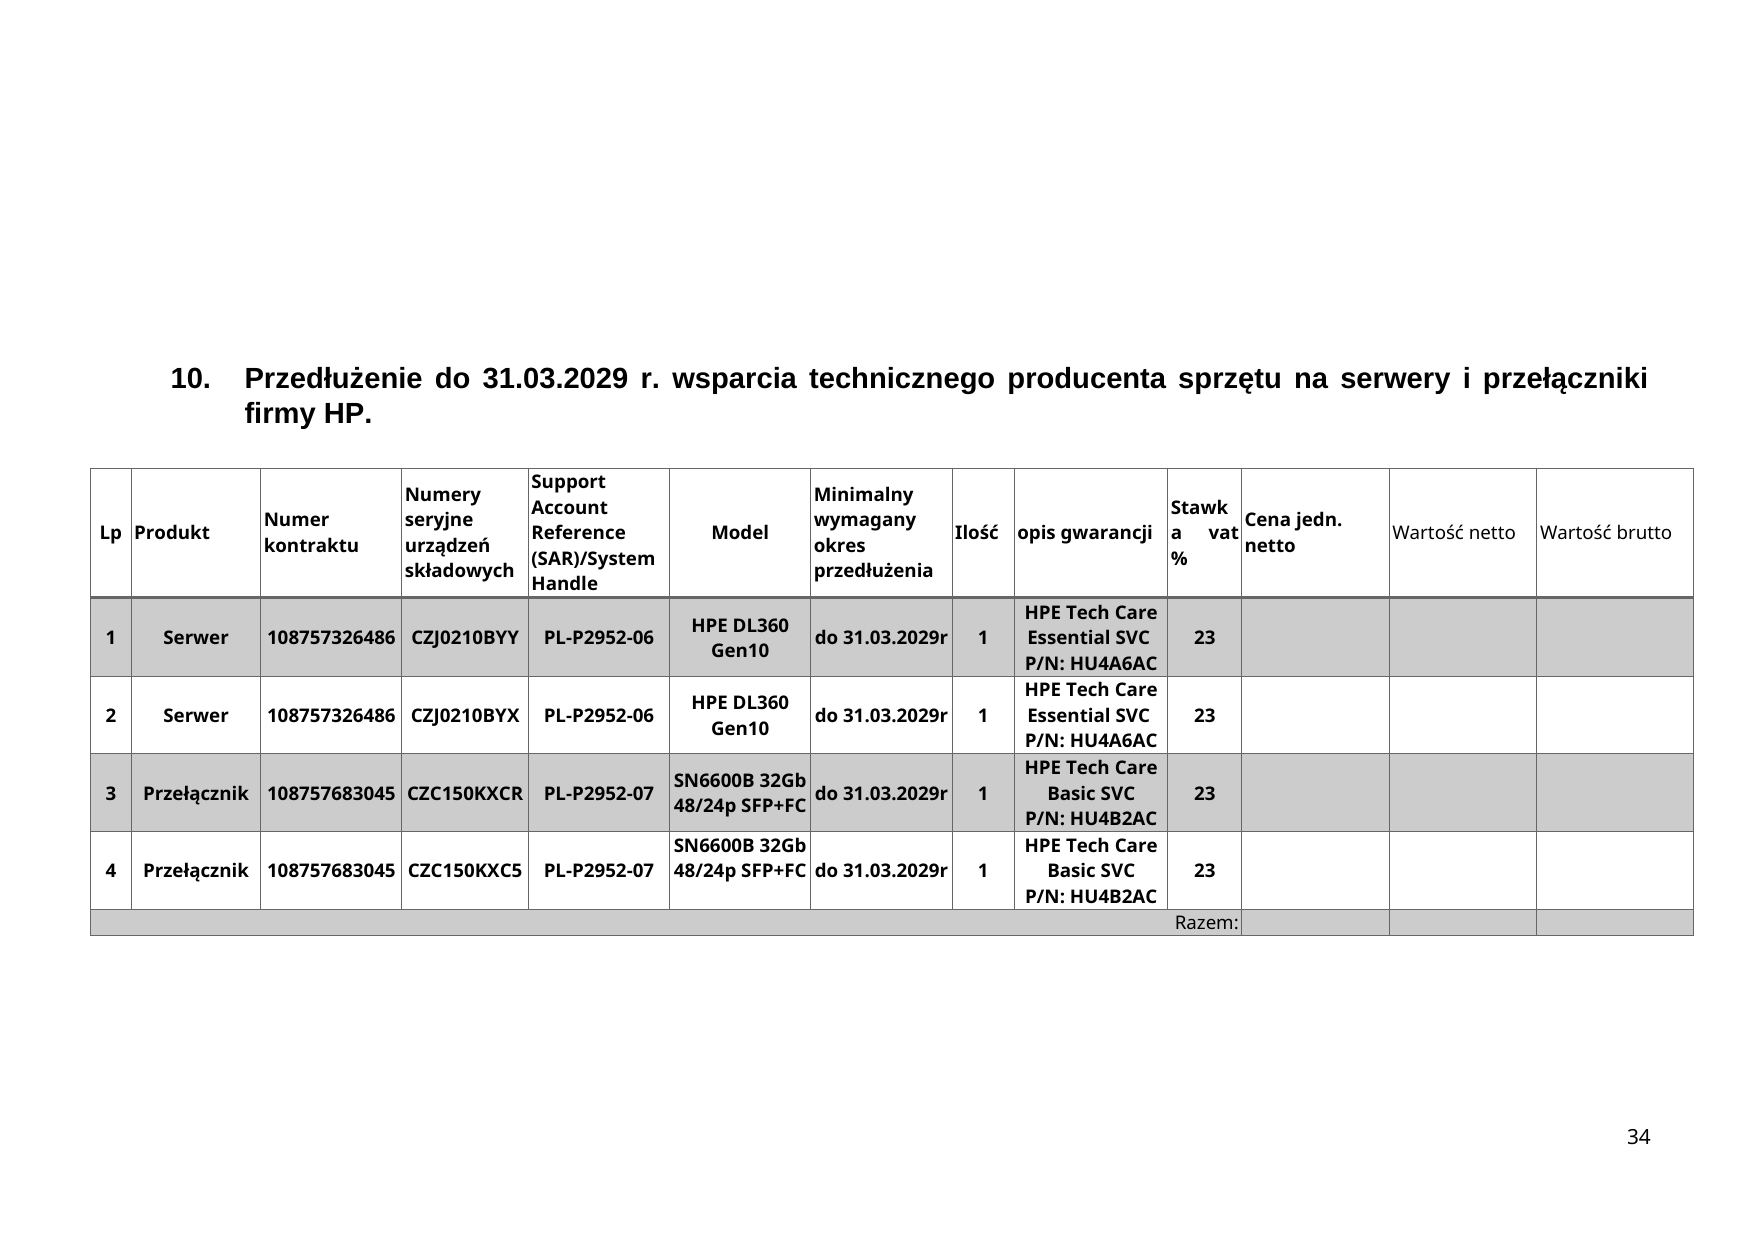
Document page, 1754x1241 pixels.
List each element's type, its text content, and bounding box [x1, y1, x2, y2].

table_cell [1242, 754, 1389, 831]
table_header Cena jedn. netto [1242, 469, 1389, 596]
table_cell CZC150KXCR [402, 754, 528, 831]
table_cell [1242, 599, 1389, 676]
table_cell 1 [953, 599, 1014, 676]
table_cell PL-P2952-07 [529, 754, 669, 831]
table_cell do 31.03.2029r [811, 754, 952, 831]
table_header opis gwarancji [1015, 469, 1167, 596]
table_cell HPE DL360 Gen10 [670, 677, 810, 753]
table_cell Przełącznik [132, 754, 260, 831]
table_cell 108757326486 [261, 677, 401, 753]
table_header Wartość brutto [1537, 469, 1693, 596]
table_cell HPE Tech Care Basic SVC P/N: HU4B2AC [1015, 832, 1167, 908]
table_cell 108757326486 [261, 599, 401, 676]
table_cell do 31.03.2029r [811, 599, 952, 676]
table_cell Przełącznik [132, 832, 260, 908]
table_cell [1537, 599, 1693, 676]
table_cell [1390, 599, 1536, 676]
table_cell do 31.03.2029r [811, 677, 952, 753]
table_cell [1537, 910, 1693, 935]
table_cell [1242, 832, 1389, 908]
table_cell CZJ0210BYX [402, 677, 528, 753]
table_cell [1242, 677, 1389, 753]
table_header Wartość netto [1390, 469, 1536, 596]
table_header Lp [91, 469, 131, 596]
table_cell PL-P2952-07 [529, 832, 669, 908]
table_cell 23 [1168, 754, 1241, 831]
table_cell 108757683045 [261, 832, 401, 908]
table_header Model [670, 469, 810, 596]
table_cell HPE Tech Care Essential SVC P/N: HU4A6AC [1015, 677, 1167, 753]
table_cell 1 [91, 599, 131, 676]
table_cell CZC150KXC5 [402, 832, 528, 908]
table_cell HPE DL360 Gen10 [670, 599, 810, 676]
table_cell PL-P2952-06 [529, 677, 669, 753]
table_cell 4 [91, 832, 131, 908]
table_cell [1537, 754, 1693, 831]
table_cell 23 [1168, 599, 1241, 676]
table_header Minimalny wymagany okres przedłużenia [811, 469, 952, 596]
table_cell CZJ0210BYY [402, 599, 528, 676]
table_header Stawka vat % [1168, 469, 1241, 596]
table_cell Razem: [91, 910, 1241, 935]
table_cell 3 [91, 754, 131, 831]
table_cell 108757683045 [261, 754, 401, 831]
table_cell Serwer [132, 677, 260, 753]
list Przedłużenie do 31.03.2029 r. wsparcia technicznego producenta sprzętu na serwery i przełączniki firmy HP. [170, 361, 1651, 430]
table_cell SN6600B 32Gb 48/24p SFP+FC [670, 754, 810, 831]
table_cell 1 [953, 677, 1014, 753]
table_cell [1390, 677, 1536, 753]
table_header Ilość [953, 469, 1014, 596]
table_cell 23 [1168, 832, 1241, 908]
table_cell Serwer [132, 599, 260, 676]
table_cell SN6600B 32Gb 48/24p SFP+FC [670, 832, 810, 908]
table_header Produkt [132, 469, 260, 596]
table_cell do 31.03.2029r [811, 832, 952, 908]
table_cell 23 [1168, 677, 1241, 753]
table_cell PL-P2952-06 [529, 599, 669, 676]
table_header Numer kontraktu [261, 469, 401, 596]
table_cell [1242, 910, 1389, 935]
table_cell [1537, 832, 1693, 908]
table_cell HPE Tech Care Basic SVC P/N: HU4B2AC [1015, 754, 1167, 831]
table_header Support Account Reference (SAR)/System Handle [529, 469, 669, 596]
table_header Numery seryjne urządzeń składowych [402, 469, 528, 596]
table_cell [1390, 832, 1536, 908]
table_cell 2 [91, 677, 131, 753]
table_cell [1537, 677, 1693, 753]
table_cell 1 [953, 754, 1014, 831]
table_cell HPE Tech Care Essential SVC P/N: HU4A6AC [1015, 599, 1167, 676]
table_cell [1390, 754, 1536, 831]
table_cell [1390, 910, 1536, 935]
table_cell 1 [953, 832, 1014, 908]
